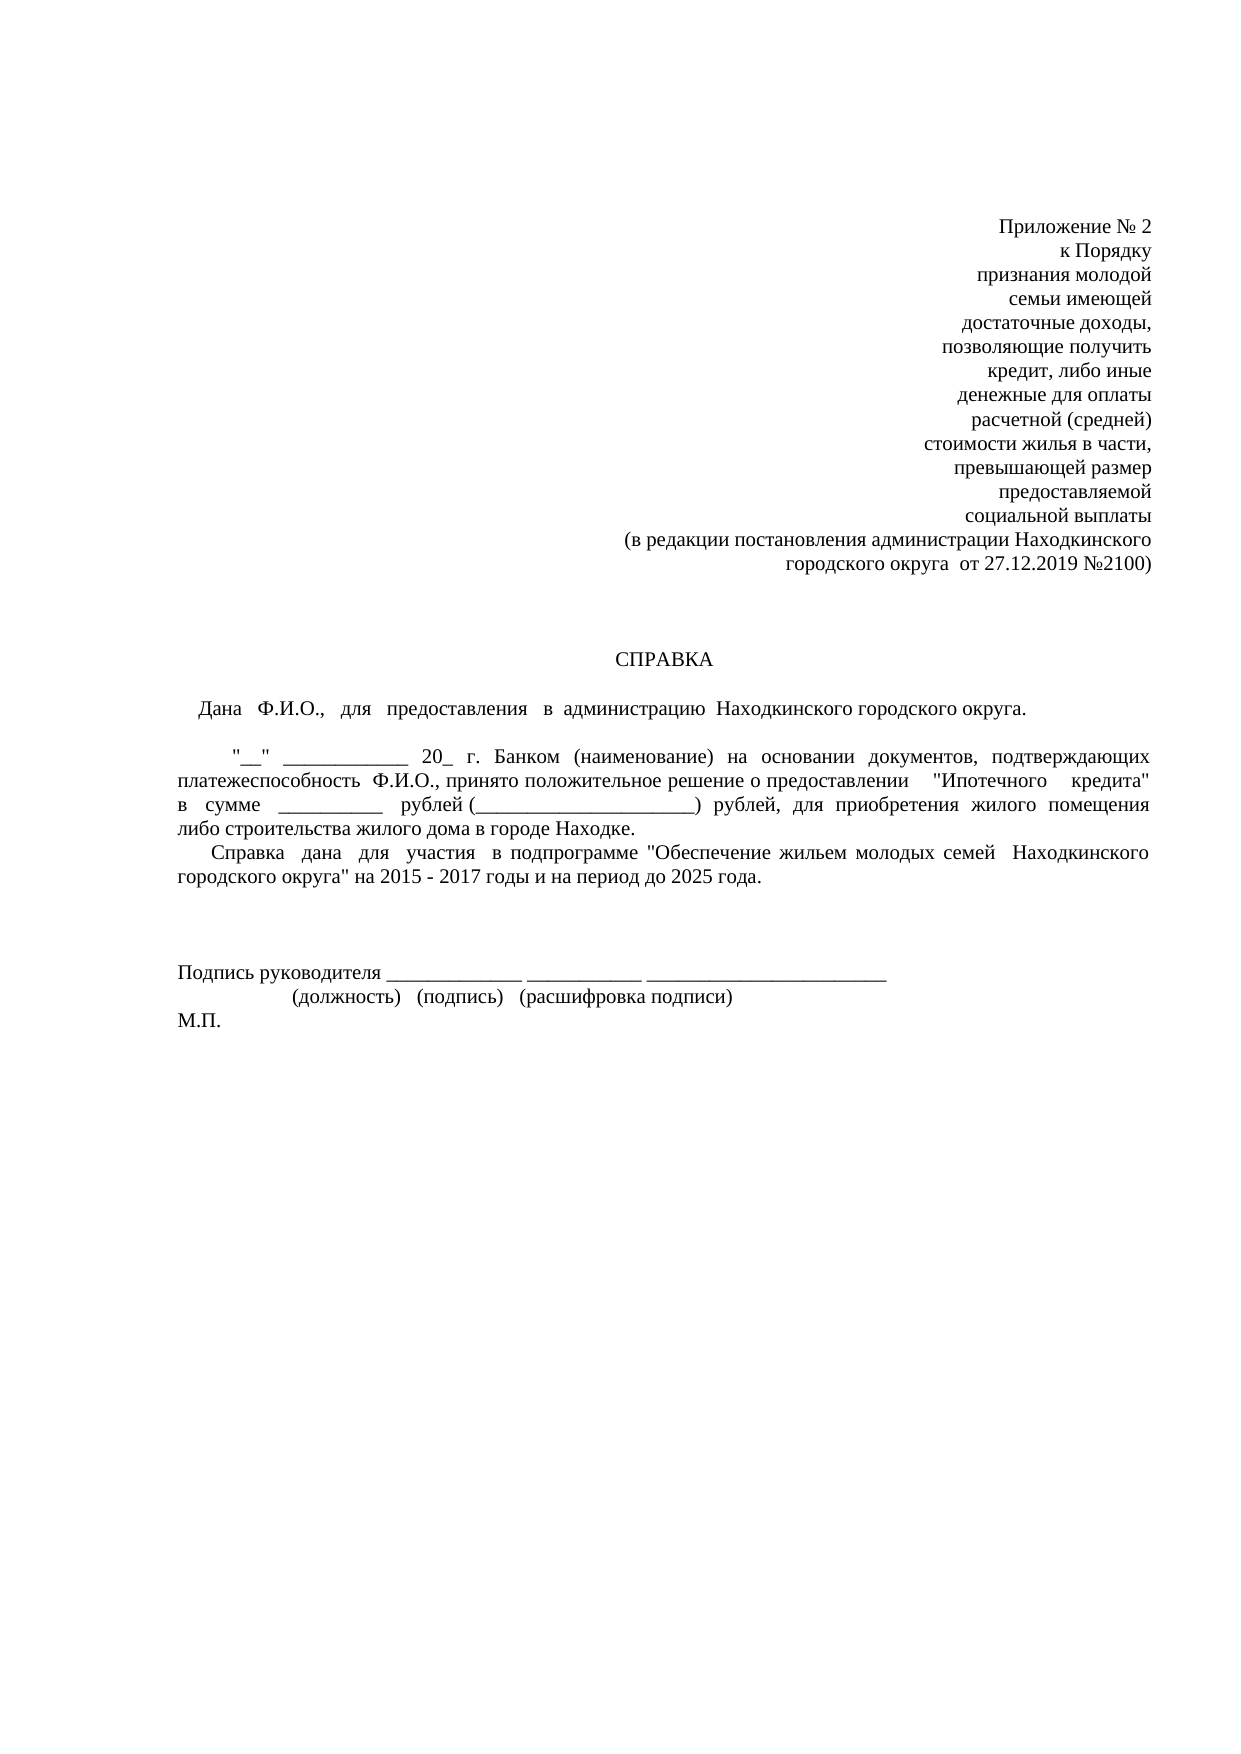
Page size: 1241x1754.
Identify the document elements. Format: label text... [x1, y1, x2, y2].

text превышающей размер [177, 454, 1152, 479]
text семьи имеющей [177, 286, 1152, 310]
text денежные для оплаты [177, 382, 1152, 406]
text Справка дана для участия в подпрограмме "Обеспечение жильем молодых семей Находкинского городского округа" на 2015 - 2017 годы и на период до 2025 года. [177, 840, 1152, 888]
text расчетной (средней) [177, 406, 1152, 431]
text М.П. [177, 1008, 1152, 1032]
text признания молодой [177, 262, 1152, 286]
text предоставляемой [177, 479, 1152, 503]
text Дана Ф.И.О., для предоставления в администрацию Находкинского городского округа. [177, 695, 1152, 719]
text кредит, либо иные [177, 358, 1152, 382]
text стоимости жилья в части, [177, 431, 1152, 454]
text к Порядку [177, 238, 1152, 262]
text социальной выплаты [177, 503, 1152, 527]
text Приложение № 2 [177, 214, 1152, 238]
text (должность) (подпись) (расшифровка подписи) [177, 984, 1152, 1008]
text достаточные доходы, [177, 310, 1152, 334]
text городского округа от 27.12.2019 №2100) [177, 551, 1152, 575]
text "__" ____________ 20_ г. Банком (наименование) на основании документов, подтверждающих платежеспособность Ф.И.О., принято положительное решение о предоставлении "Ипотечного кредита" в сумме __________ рублей (_____________________) рублей, для приобретения жилого помещения либо строительства жилого дома в городе Находке. [177, 743, 1152, 840]
text Подпись руководителя _____________ ___________ _______________________ [177, 960, 1152, 984]
text СПРАВКА [177, 647, 1152, 671]
text (в редакции постановления администрации Находкинского [177, 527, 1152, 551]
text позволяющие получить [177, 334, 1152, 358]
